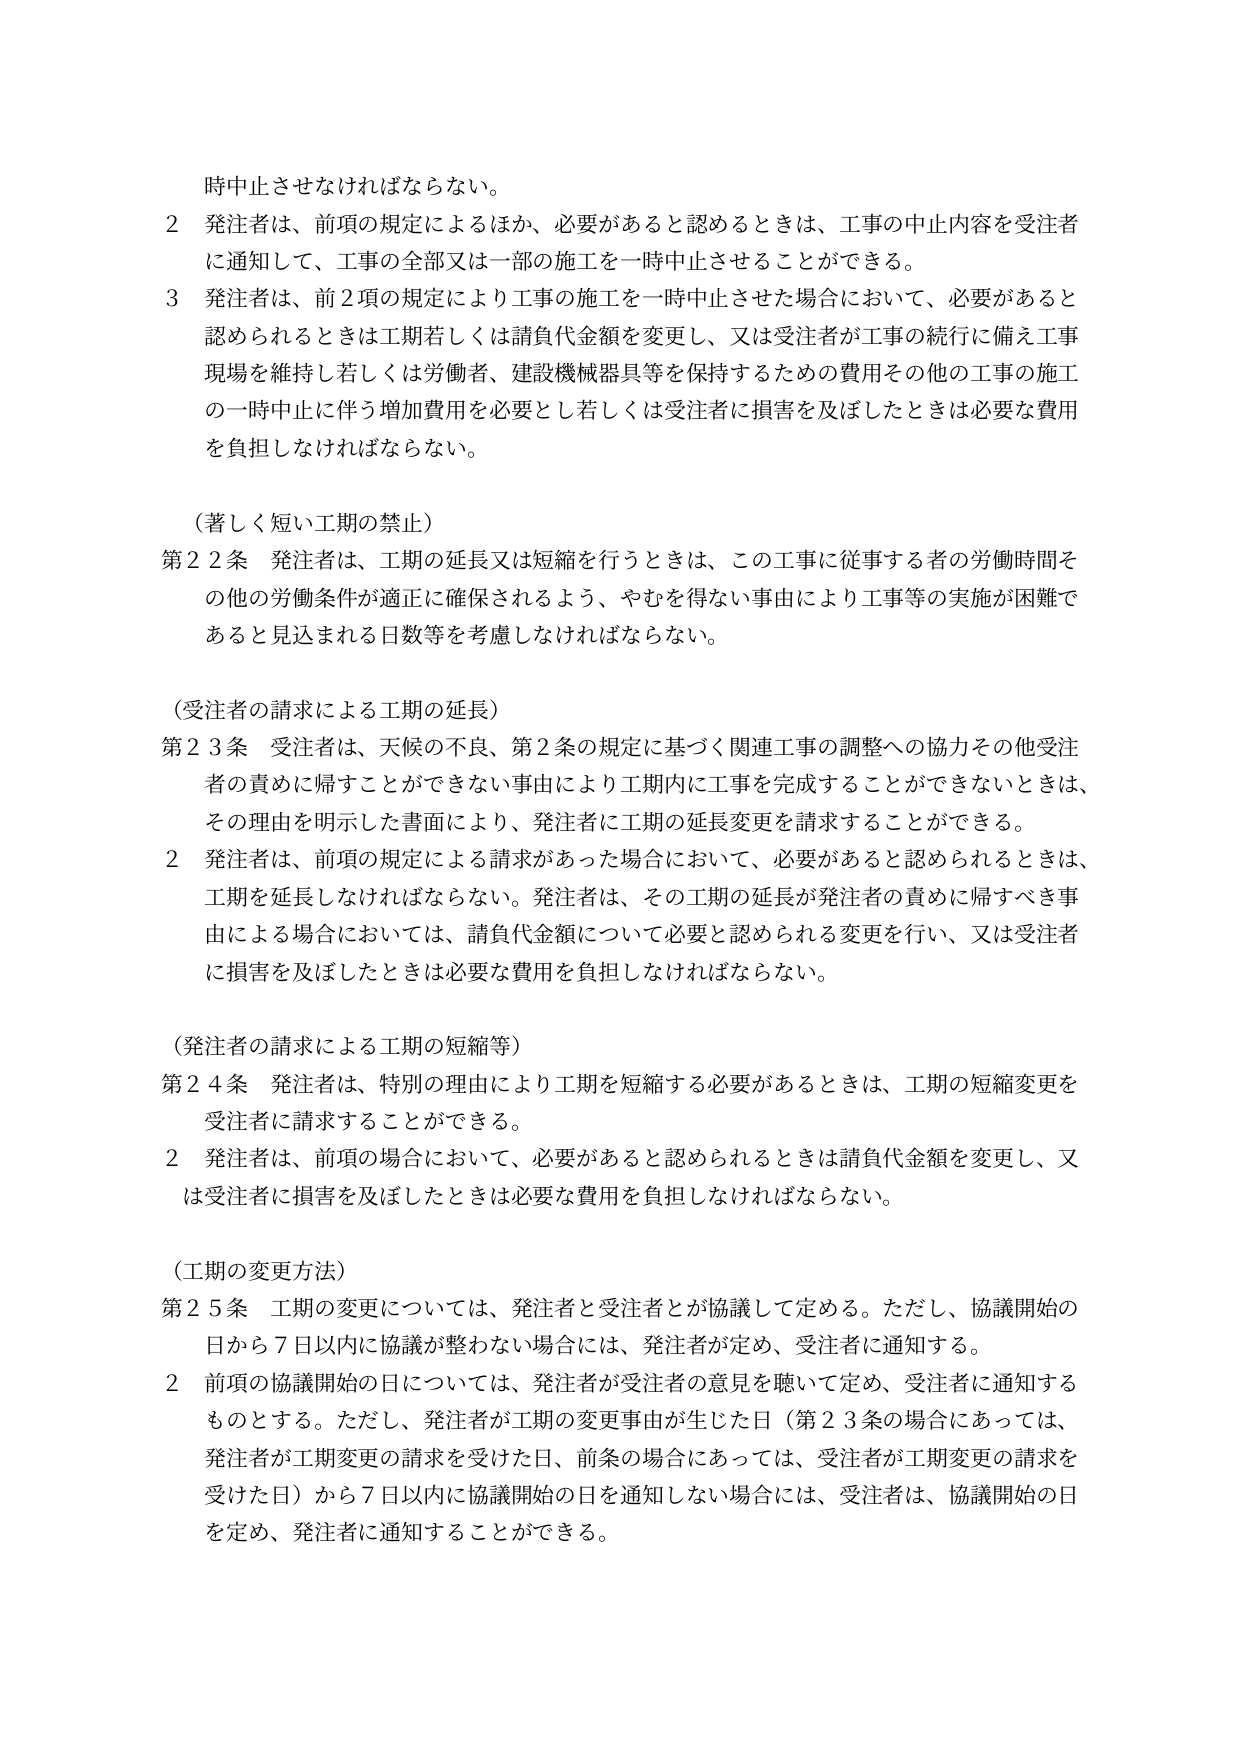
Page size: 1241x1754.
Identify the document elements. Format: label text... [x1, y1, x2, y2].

text 第２３条 受注者は、天候の不良、第２条の規定に基づく関連工事の調整への協力その他受注者の責めに帰すことができない事由により工期内に工事を完成することができないときは、その理由を明示した書面により、発注者に工期の延長変更を請求することができる。 [161, 727, 1079, 839]
text （工期の変更方法） [161, 1251, 1079, 1288]
text （著しく短い工期の禁止） [161, 503, 1079, 540]
text 第２４条 発注者は、特別の理由により工期を短縮する必要があるときは、工期の短縮変更を受注者に請求することができる。 [161, 1064, 1079, 1139]
text ２ 発注者は、前項の規定によるほか、必要があると認めるときは、工事の中止内容を受注者に通知して、工事の全部又は一部の施工を一時中止させることができる。 [161, 204, 1079, 279]
text 第２２条 発注者は、工期の延長又は短縮を行うときは、この工事に従事する者の労働時間その他の労働条件が適正に確保されるよう、やむを得ない事由により工事等の実施が困難であると見込まれる日数等を考慮しなければならない。 [161, 540, 1079, 653]
text ２ 発注者は、前項の場合において、必要があると認められるときは請負代金額を変更し、又は受注者に損害を及ぼしたときは必要な費用を負担しなければならない。 [161, 1139, 1079, 1213]
text ２ 前項の協議開始の日については、発注者が受注者の意見を聴いて定め、受注者に通知するものとする。ただし、発注者が工期の変更事由が生じた日（第２３条の場合にあっては、発注者が工期変更の請求を受けた日、前条の場合にあっては、受注者が工期変更の請求を受けた日）から７日以内に協議開始の日を通知しない場合には、受注者は、協議開始の日を定め、発注者に通知することができる。 [161, 1363, 1079, 1550]
text 第２５条 工期の変更については、発注者と受注者とが協議して定める。ただし、協議開始の日から７日以内に協議が整わない場合には、発注者が定め、受注者に通知する。 [161, 1288, 1079, 1363]
text ３ 発注者は、前２項の規定により工事の施工を一時中止させた場合において、必要があると認められるときは工期若しくは請負代金額を変更し、又は受注者が工事の続行に備え工事現場を維持し若しくは労働者、建設機械器具等を保持するための費用その他の工事の施工の一時中止に伴う増加費用を必要とし若しくは受注者に損害を及ぼしたときは必要な費用を負担しなければならない。 [161, 279, 1079, 466]
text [161, 166, 1079, 204]
text （発注者の請求による工期の短縮等） [161, 1027, 1079, 1064]
text ２ 発注者は、前項の規定による請求があった場合において、必要があると認められるときは、工期を延長しなければならない。発注者は、その工期の延長が発注者の責めに帰すべき事由による場合においては、請負代金額について必要と認められる変更を行い、又は受注者に損害を及ぼしたときは必要な費用を負担しなければならない。 [161, 839, 1079, 989]
text （受注者の請求による工期の延長） [161, 690, 1079, 727]
